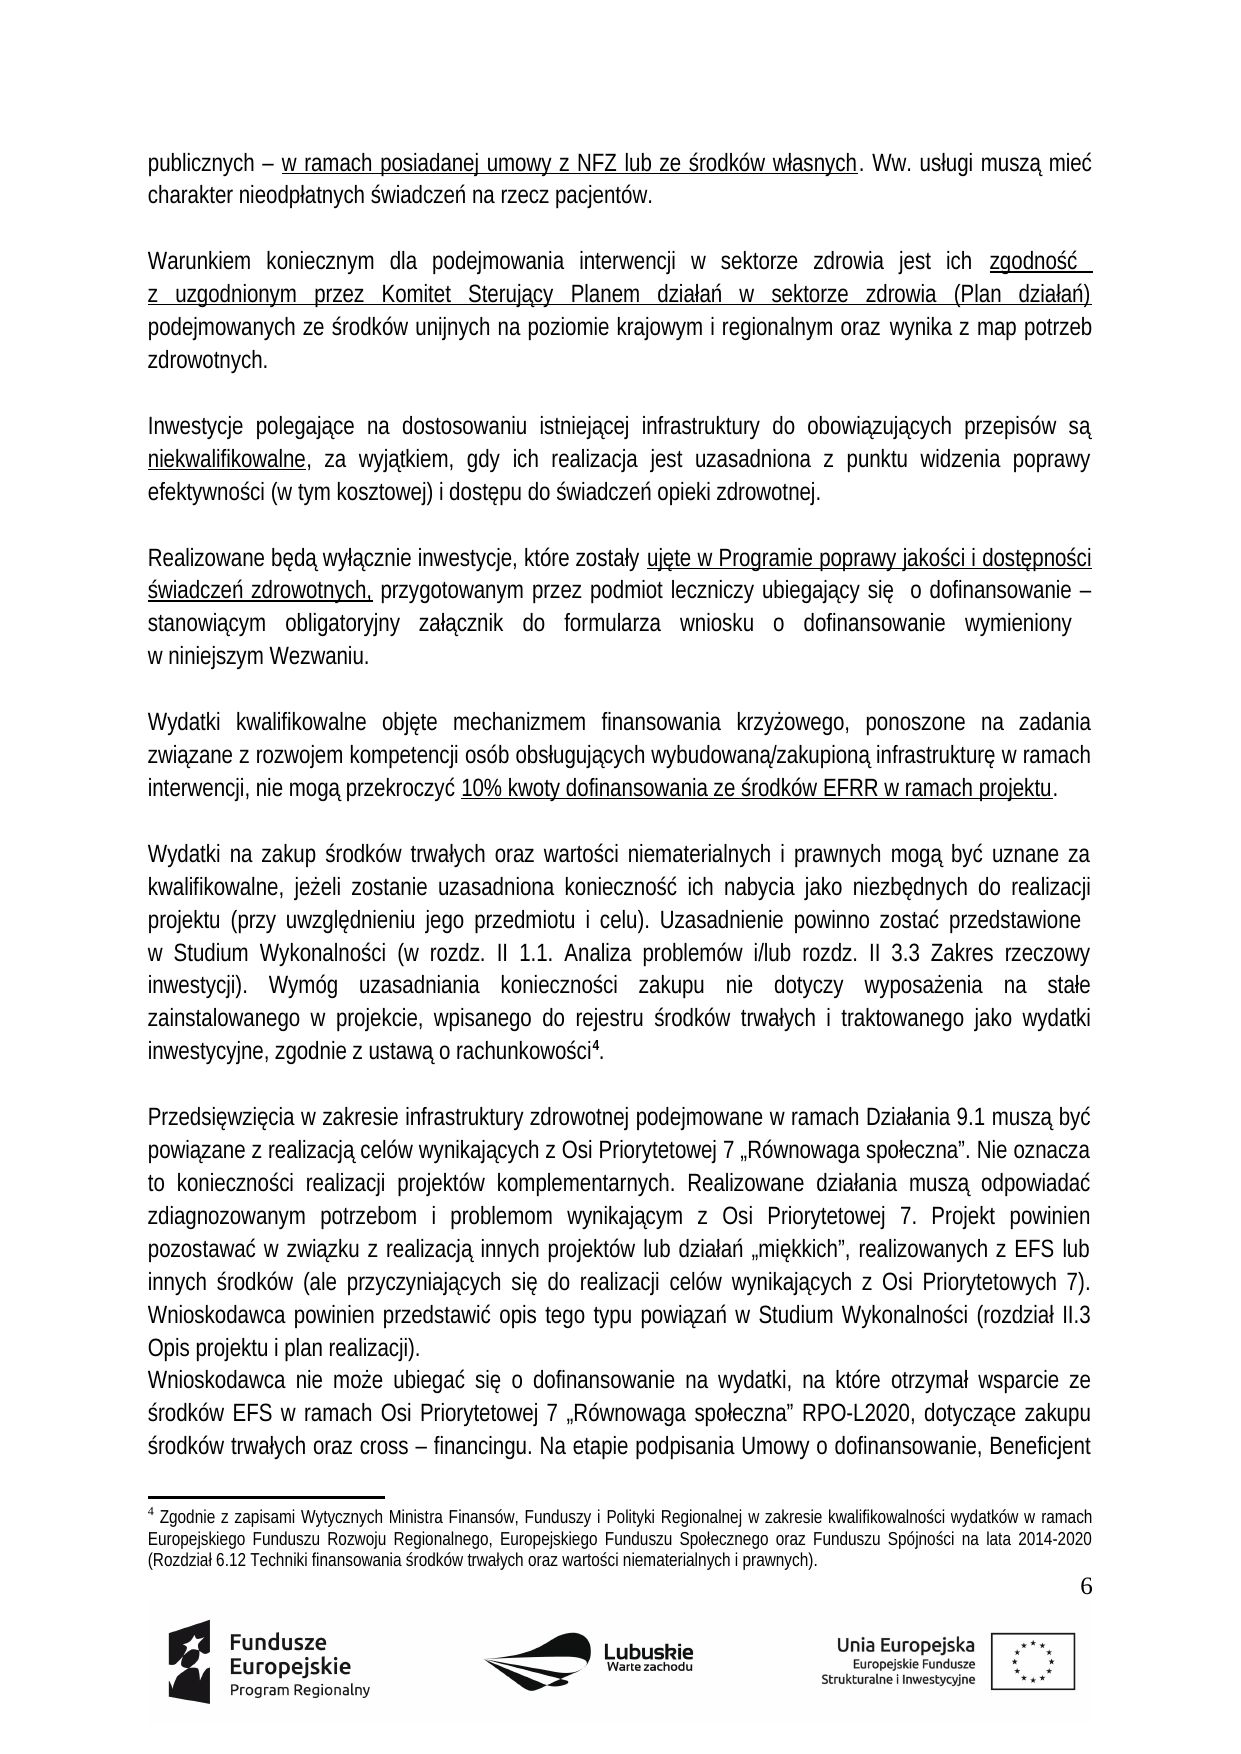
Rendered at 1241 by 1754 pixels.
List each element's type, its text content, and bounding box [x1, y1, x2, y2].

text Wydatki kwalifikowalne objęte mechanizmem finansowania krzyżowego, ponoszone na zadania związane z rozwojem kompetencji osób obsługujących wybudowaną/zakupioną infrastrukturę w ramach interwencji, nie mogą przekroczyć 10% kwoty dofinansowania ze środków EFRR w ramach projektu. [148, 707, 1093, 802]
text Przedsięwzięcia w zakresie infrastruktury zdrowotnej podejmowane w ramach Działania 9.1 muszą być powiązane z realizacją celów wynikających z Osi Priorytetowej 7 „Równowaga społeczna”. Nie oznacza to konieczności realizacji projektów komplementarnych. Realizowane działania muszą odpowiadać zdiagnozowanym potrzebom i problemom wynikającym z Osi Priorytetowej 7. Projekt powinien pozostawać w związku z realizacją innych projektów lub działań „miękkich”, realizowanych z EFS lub innych środków (ale przyczyniających się do realizacji celów wynikających z Osi Priorytetowych 7). Wnioskodawca powinien przedstawić opis tego typu powiązań w Studium Wykonalności (rozdział II.3 Opis projektu i plan realizacji). [148, 1102, 1093, 1361]
picture [147, 1599, 1093, 1725]
text Wydatki na zakup środków trwałych oraz wartości niematerialnych i prawnych mogą być uznane za kwalifikowalne, jeżeli zostanie uzasadniona konieczność ich nabycia jako niezbędnych do realizacji projektu (przy uwzględnieniu jego przedmiotu i celu). Uzasadnienie powinno zostać przedstawione w Studium Wykonalności (w rozdz. II 1.1. Analiza problemów i/lub rozdz. II 3.3 Zakres rzeczowy inwestycji). Wymóg uzasadniania konieczności zakupu nie dotyczy wyposażenia na stałe zainstalowanego w projekcie, wpisanego do rejestru środków trwałych i traktowanego jako wydatki inwestycyjne, zgodnie z ustawą o rachunkowości. [148, 839, 1093, 1065]
text Realizowane będą wyłącznie inwestycje, które zostały ujęte w Programie poprawy jakości i dostępności świadczeń zdrowotnych, przygotowanym przez podmiot leczniczy ubiegający się o dofinansowanie – stanowiącym obligatoryjny załącznik do formularza wniosku o dofinansowanie wymieniony w niniejszym Wezwaniu. [148, 543, 1093, 670]
text Inwestycje polegające na dostosowaniu istniejącej infrastruktury do obowiązujących przepisów są niekwalifikowalne, za wyjątkiem, gdy ich realizacja jest uzasadniona z punktu widzenia poprawy efektywności (w tym kosztowej) i dostępu do świadczeń opieki zdrowotnej. [148, 411, 1093, 505]
text Warunkiem koniecznym dla podejmowania interwencji w sektorze zdrowia jest ich zgodność z uzgodnionym przez Komitet Sterujący Planem działań w sektorze zdrowia (Plan działań) podejmowanych ze środków unijnych na poziomie krajowym i regionalnym oraz wynika z map potrzeb zdrowotnych. [148, 246, 1093, 374]
